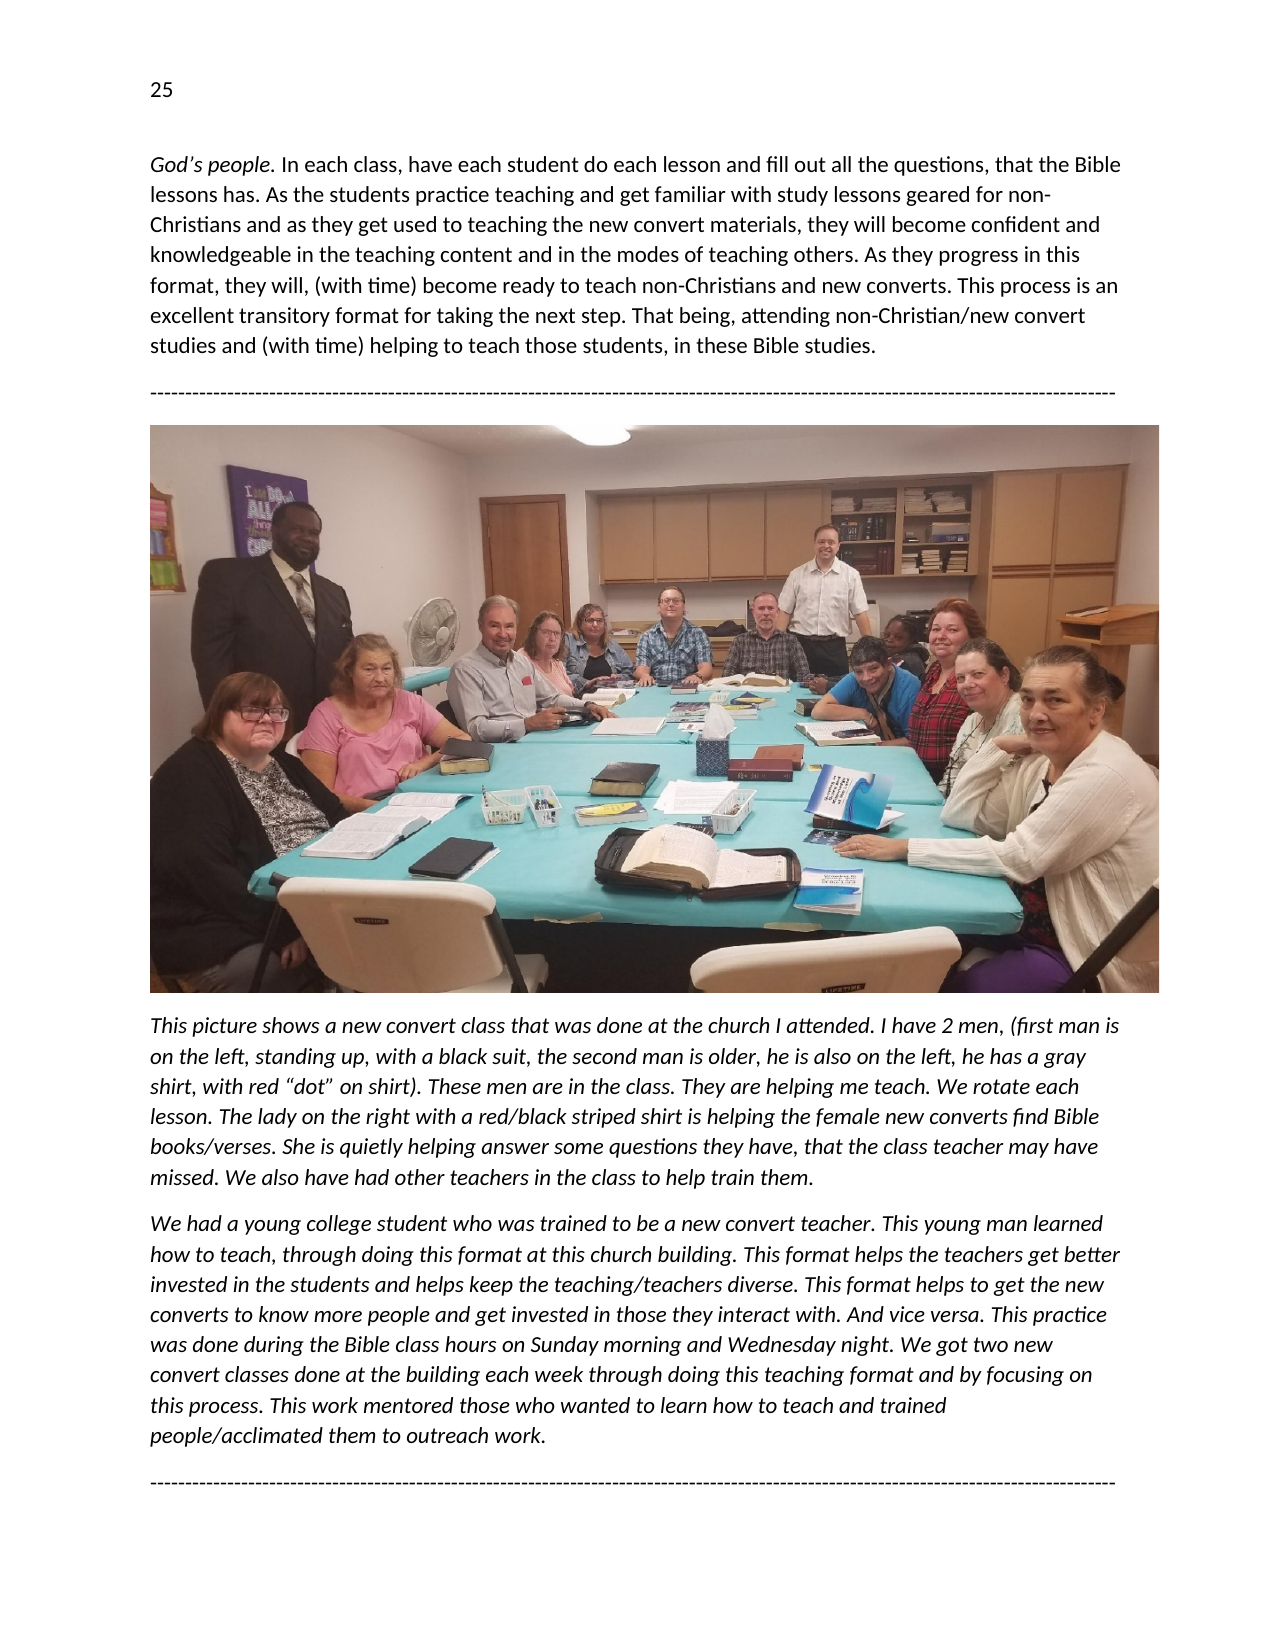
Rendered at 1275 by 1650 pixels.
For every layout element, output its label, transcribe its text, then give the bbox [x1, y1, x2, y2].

text We had a young college student who was trained to be a new convert teacher. This young man learned how to teach, through doing this format at this church building. This format helps the teachers get better invested in the students and helps keep the teaching/teachers diverse. This format helps to get the new converts to know more people and get invested in those they interact with. And vice versa. This practice was done during the Bible class hours on Sunday morning and Wednesday night. We got two new convert classes done at the building each week through doing this teaching format and by focusing on this process. This work mentored those who wanted to learn how to teach and trained people/acclimated them to outreach work. [150, 1209, 1125, 1449]
text ------------------------------------------------------------------------------------------------------------------------------------------ [150, 378, 1125, 406]
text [150, 150, 1125, 359]
picture [150, 425, 1160, 993]
text ------------------------------------------------------------------------------------------------------------------------------------------ [150, 1468, 1125, 1496]
text This picture shows a new convert class that was done at the church I attended. I have 2 men, (first man is on the left, standing up, with a black suit, the second man is older, he is also on the left, he has a gray shirt, with red “dot” on shirt). These men are in the class. They are helping me teach. We rotate each lesson. The lady on the right with a red/black striped shirt is helping the female new converts find Bible books/verses. She is quietly helping answer some questions they have, that the class teacher may have missed. We also have had other teachers in the class to help train them. [150, 1012, 1125, 1191]
